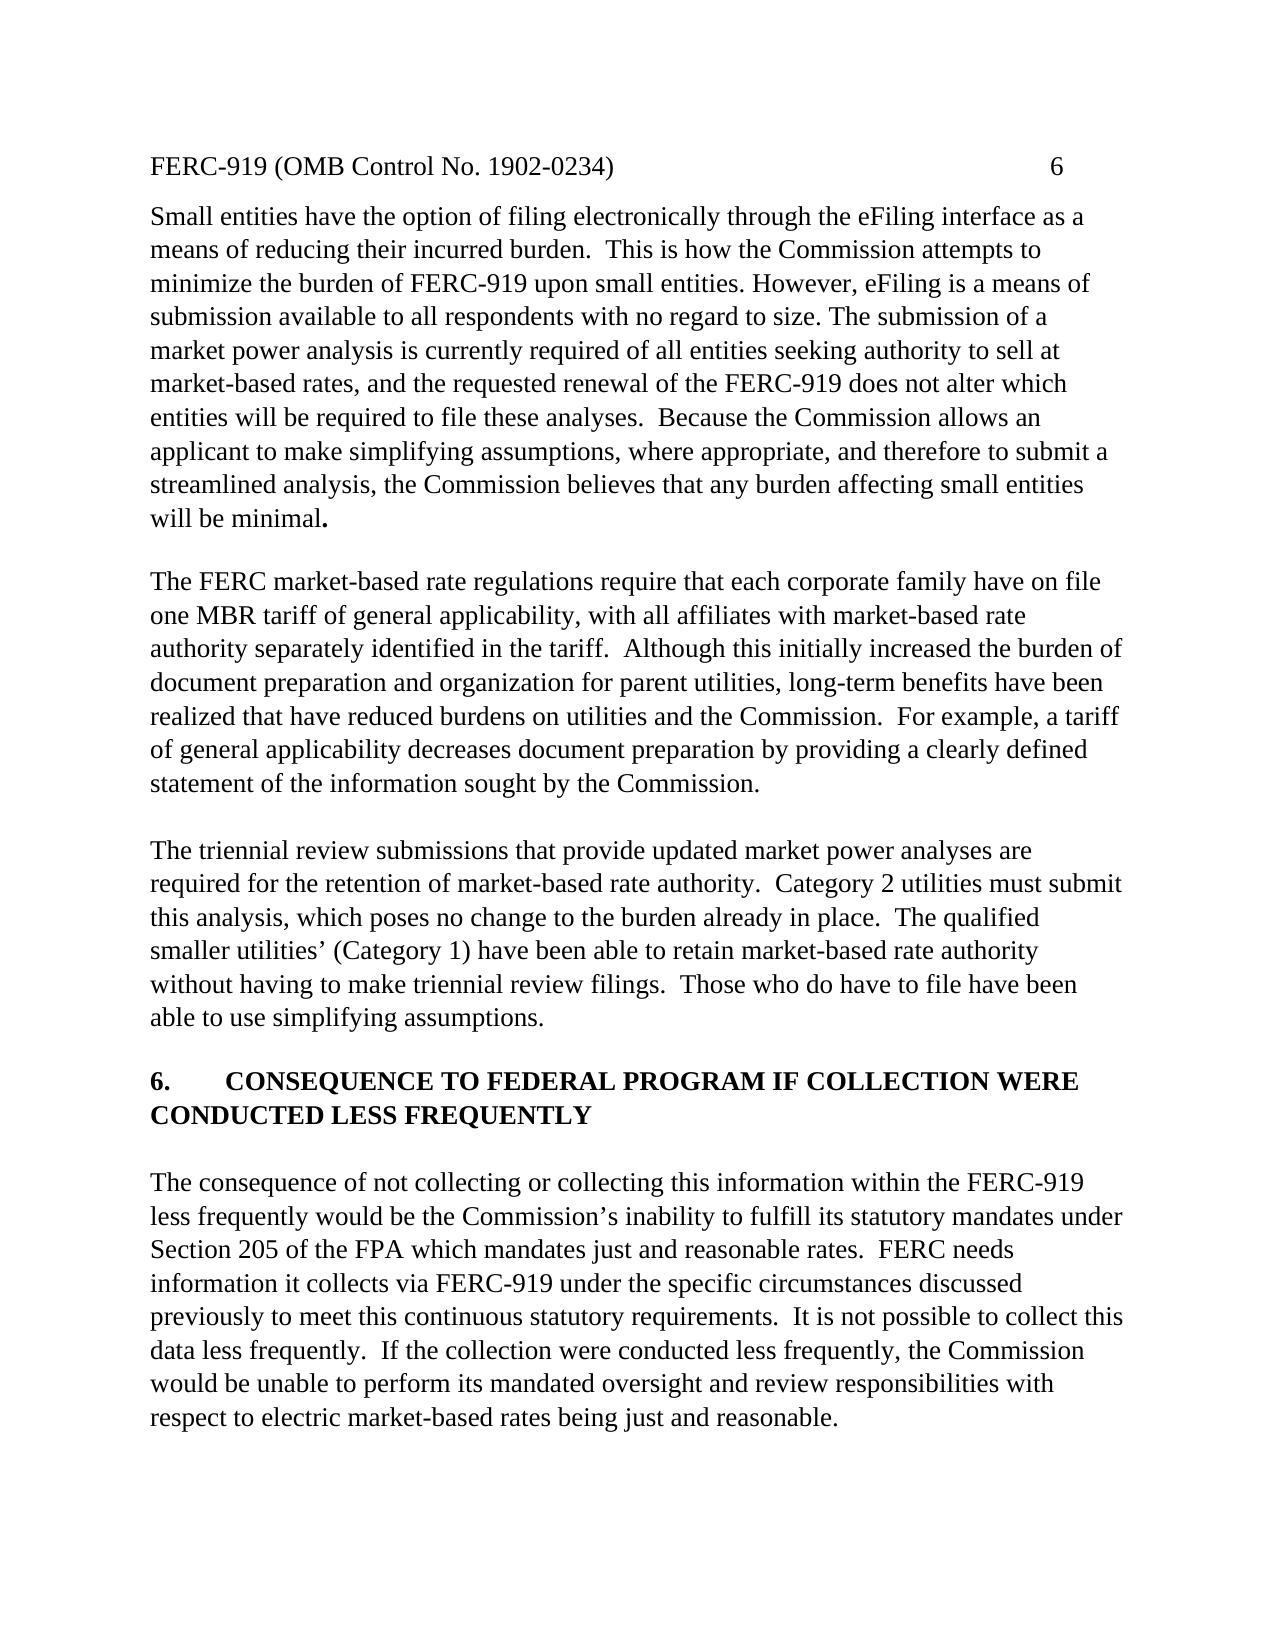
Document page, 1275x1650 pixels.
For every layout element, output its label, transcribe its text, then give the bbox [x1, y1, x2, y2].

text Small entities have the option of filing electronically through the eFiling interface as a means of reducing their incurred burden. This is how the Commission attempts to minimize the burden of FERC-919 upon small entities. However, eFiling is a means of submission available to all respondents with no regard to size. The submission of a market power analysis is currently required of all entities seeking authority to sell at market-based rates, and the requested renewal of the FERC-919 does not alter which entities will be required to file these analyses. Because the Commission allows an applicant to make simplifying assumptions, where appropriate, and therefore to submit a streamlined analysis, the Commission believes that any burden affecting small entities will be minimal. [150, 200, 1125, 533]
text The triennial review submissions that provide updated market power analyses are required for the retention of market-based rate authority. Category 2 utilities must submit this analysis, which poses no change to the burden already in place. The qualified smaller utilities’ (Category 1) have been able to retain market-based rate authority without having to make triennial review filings. Those who do have to file have been able to use simplifying assumptions. [150, 834, 1125, 1033]
text The consequence of not collecting or collecting this information within the FERC-919 less frequently would be the Commission’s inability to fulfill its statutory mandates under Section 205 of the FPA which mandates just and reasonable rates. FERC needs information it collects via FERC-919 under the specific circumstances discussed previously to meet this continuous statutory requirements. It is not possible to collect this data less frequently. If the collection were conducted less frequently, the Commission would be unable to perform its mandated oversight and review responsibilities with respect to electric market-based rates being just and reasonable. [150, 1166, 1125, 1432]
text The FERC market-based rate regulations require that each corporate family have on file one MBR tariff of general applicability, with all affiliates with market-based rate authority separately identified in the tariff. Although this initially increased the burden of document preparation and organization for parent utilities, long-term benefits have been realized that have reduced burdens on utilities and the Commission. For example, a tariff of general applicability decreases document preparation by providing a clearly defined statement of the information sought by the Commission. [150, 566, 1125, 798]
list CONSEQUENCE TO FEDERAL PROGRAM IF COLLECTION WERE CONDUCTED LESS FREQUENTLY [150, 1066, 1125, 1130]
